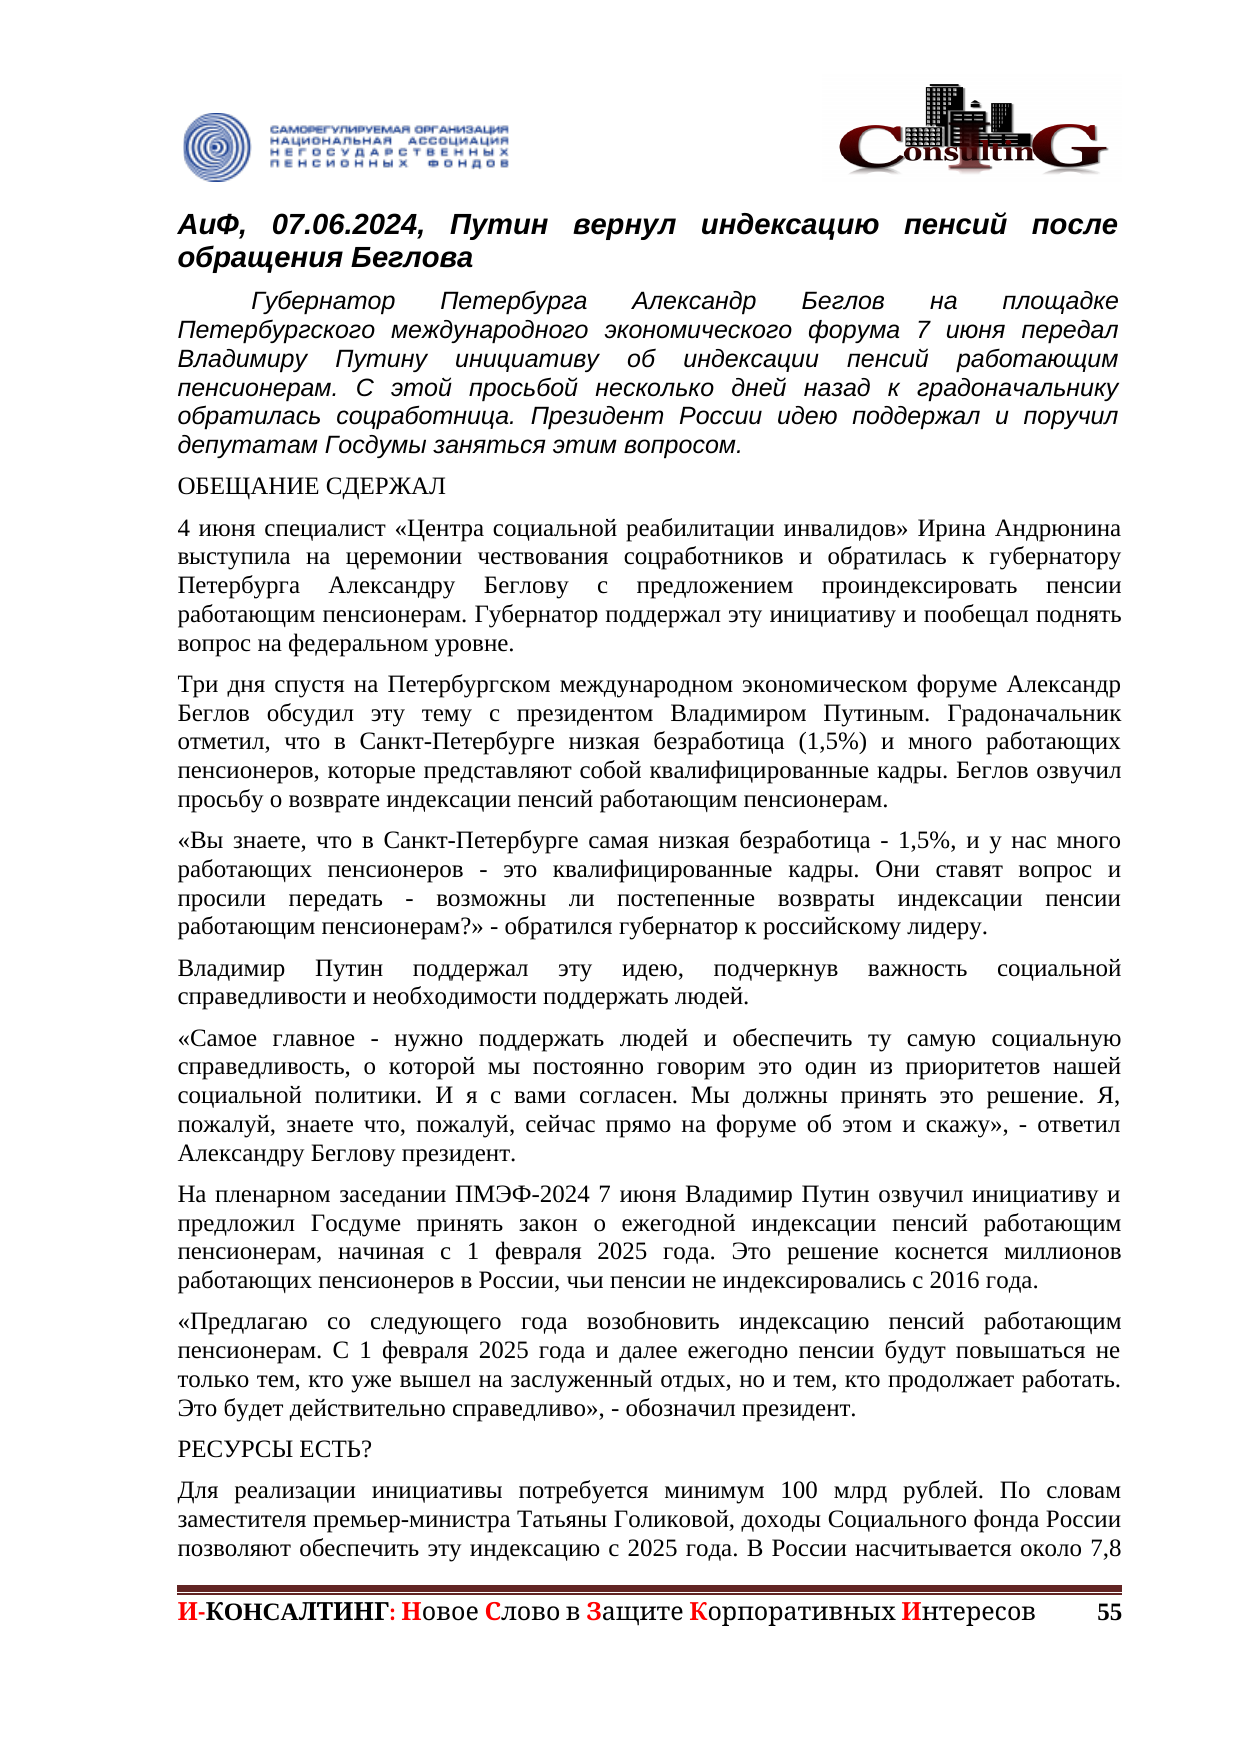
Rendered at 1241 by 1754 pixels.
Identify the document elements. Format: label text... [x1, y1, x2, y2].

subtitle Губернатор Петербурга Александр Беглов на площадке Петербургского международного экономического форума 7 июня передал Владимиру Путину инициативу об индексации пенсий работающим пенсионерам. С этой просьбой несколько дней назад к градоначальнику обратилась соцработница. Президент России идею поддержал и поручил депутатам Госдумы заняться этим вопросом. [177, 286, 1122, 459]
picture [822, 73, 1123, 182]
subtitle АиФ, 07.06.2024, Путин вернул индексацию пенсий после обращения Беглова [177, 207, 1122, 274]
text Владимир Путин поддержал эту идею, подчеркнув важность социальной справедливости и необходимости поддержать людей. [177, 953, 1122, 1010]
text «Вы знаете, что в Санкт-Петербурге самая низкая безработица - 1,5%, и у нас много работающих пенсионеров - это квалифицированные кадры. Они ставят вопрос и просили передать - возможны ли постепенные возвраты индексации пенсии работающим пенсионерам?» - обратился губернатор к российскому лидеру. [177, 825, 1122, 940]
text «Самое главное - нужно поддержать людей и обеспечить ту самую социальную справедливость, о которой мы постоянно говорим это один из приоритетов нашей социальной политики. И я с вами согласен. Мы должны принять это решение. Я, пожалуй, знаете что, пожалуй, сейчас прямо на форуме об этом и скажу», - ответил Александру Беглову президент. [177, 1023, 1122, 1166]
text 4 июня специалист «Центра социальной реабилитации инвалидов» Ирина Андрюнина выступила на церемонии чествования соцработников и обратилась к губернатору Петербурга Александру Беглову с предложением проиндексировать пенсии работающим пенсионерам. Губернатор поддержал эту инициативу и пообещал поднять вопрос на федеральном уровне. [177, 513, 1122, 656]
text ОБЕЩАНИЕ СДЕРЖАЛ [177, 471, 1122, 500]
picture [183, 113, 509, 182]
text РЕСУРСЫ ЕСТЬ? [177, 1434, 1122, 1463]
text На пленарном заседании ПМЭФ-2024 7 июня Владимир Путин озвучил инициативу и предложил Госдуме принять закон о ежегодной индексации пенсий работающим пенсионерам, начиная с 1 февраля 2025 года. Это решение коснется миллионов работающих пенсионеров в России, чьи пенсии не индексировались с 2016 года. [177, 1179, 1122, 1294]
text Три дня спустя на Петербургском международном экономическом форуме Александр Беглов обсудил эту тему с президентом Владимиром Путиным. Градоначальник отметил, что в Санкт-Петербурге низкая безработица (1,5%) и много работающих пенсионеров, которые представляют собой квалифицированные кадры. Беглов озвучил просьбу о возврате индексации пенсий работающим пенсионерам. [177, 669, 1122, 813]
text «Предлагаю со следующего года возобновить индексацию пенсий работающим пенсионерам. С 1 февраля 2025 года и далее ежегодно пенсии будут повышаться не только тем, кто уже вышел на заслуженный отдых, но и тем, кто продолжает работать. Это будет действительно справедливо», - обозначил президент. [177, 1306, 1122, 1421]
